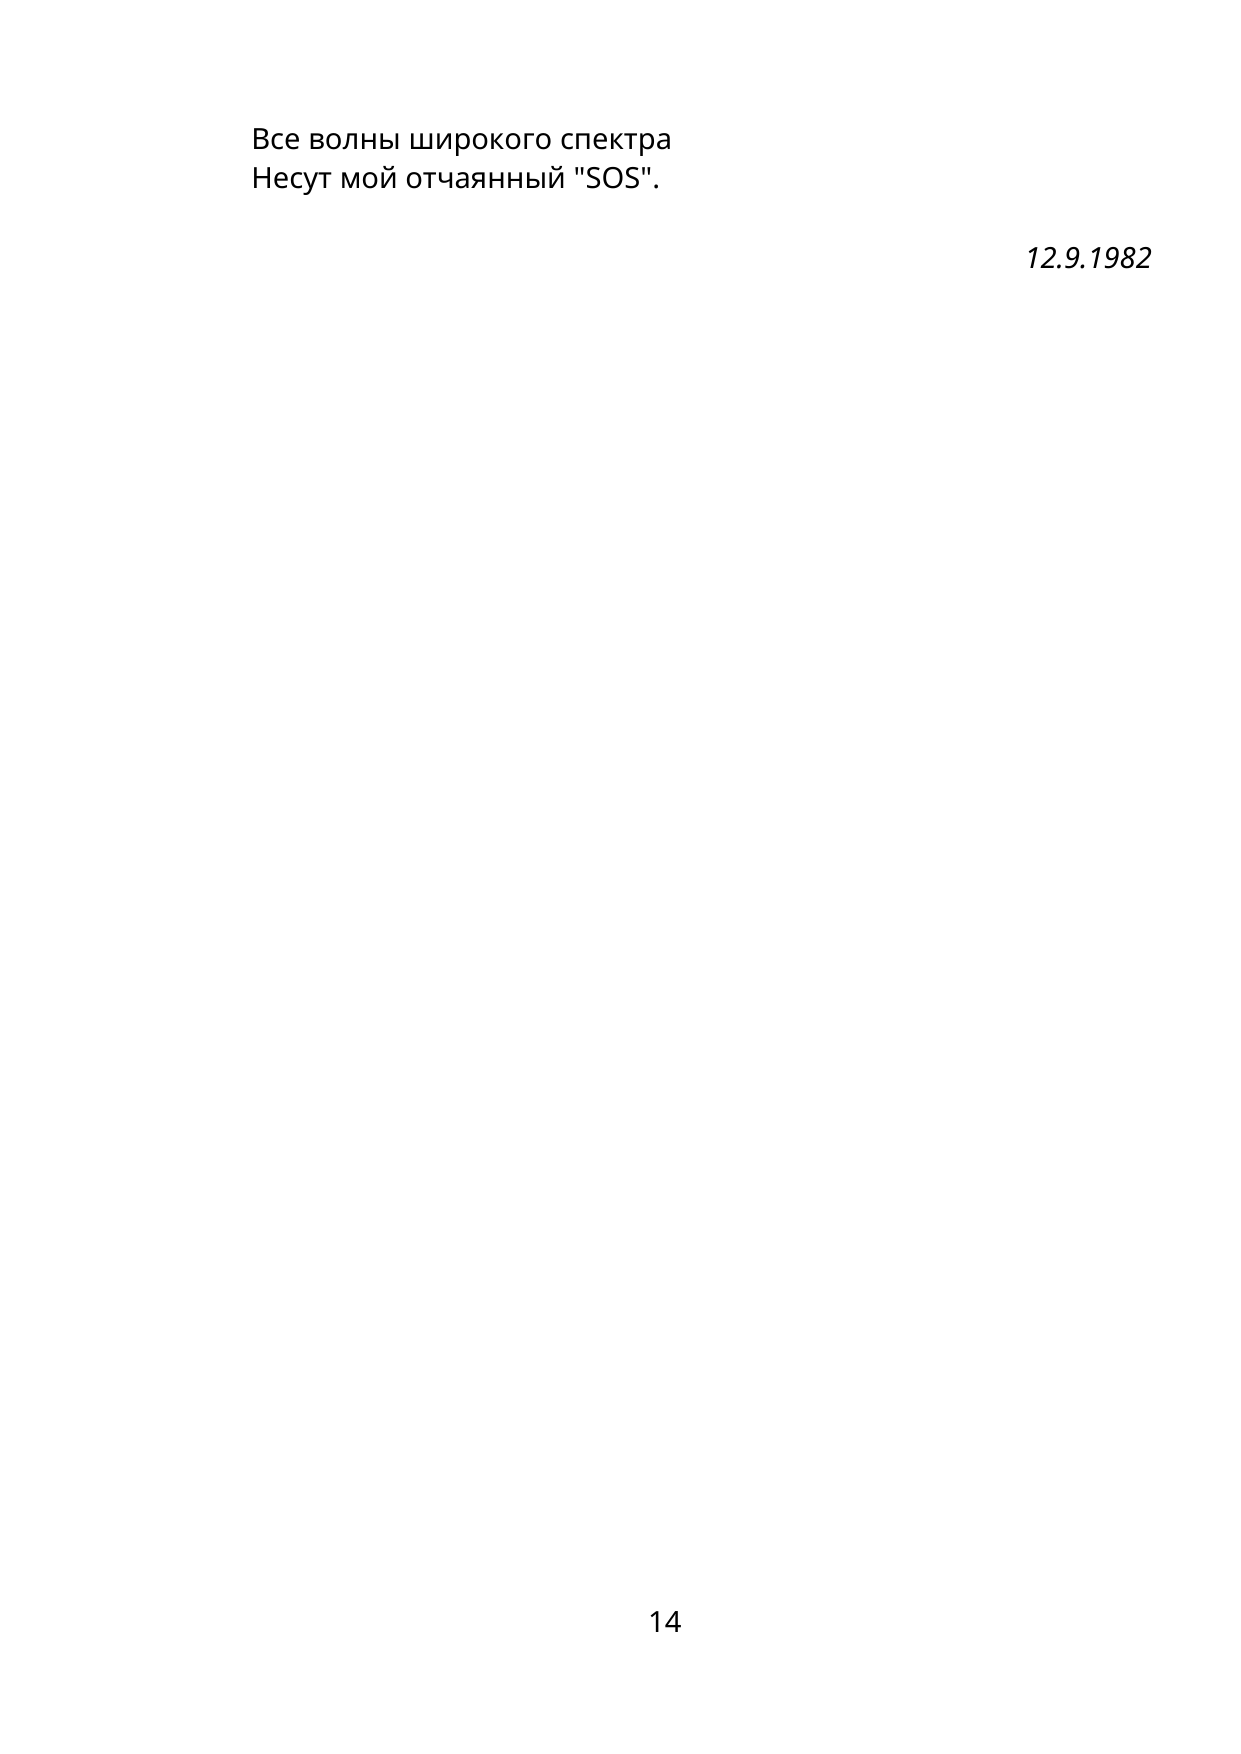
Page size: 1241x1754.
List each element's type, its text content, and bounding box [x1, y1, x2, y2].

text 12.9.1982 [177, 237, 1152, 277]
text Несут мой отчаянный "SOS". [177, 158, 1152, 197]
text Все волны широкого спектра [177, 118, 1152, 158]
